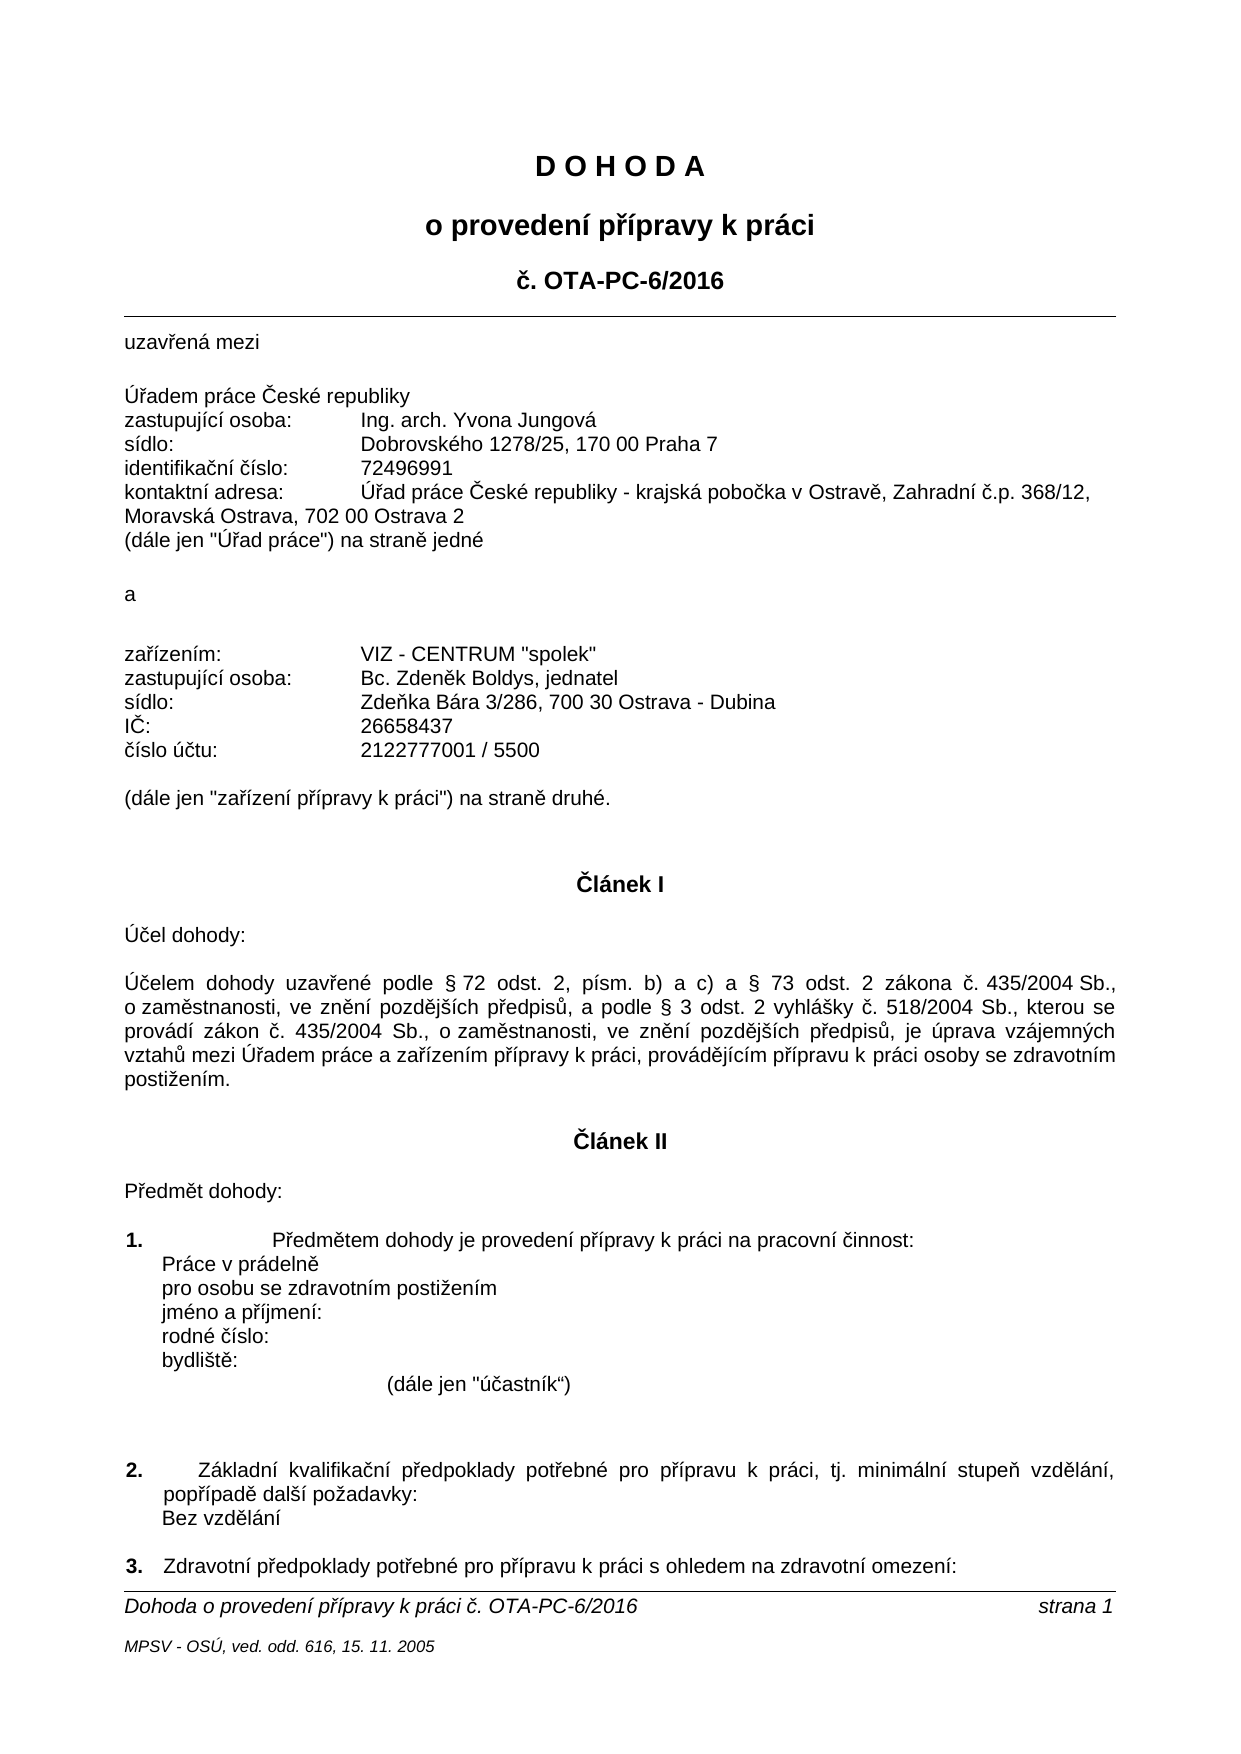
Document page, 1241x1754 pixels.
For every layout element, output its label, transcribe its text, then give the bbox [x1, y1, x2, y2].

text jméno a příjmení: [162, 1300, 1116, 1324]
text zastupující osoba: Ing. arch. Yvona Jungová [124, 408, 1116, 432]
text (dále jen "účastník“) [162, 1372, 1116, 1396]
text Práce v prádelně [162, 1252, 1116, 1276]
text bydliště: [162, 1348, 1116, 1372]
text Úřadem práce České republiky [124, 384, 1116, 408]
text Článek II [124, 1128, 1116, 1154]
text č. OTA-PC-6/2016 [124, 266, 1116, 295]
text (dále jen "Úřad práce") na straně jedné [124, 528, 1116, 552]
text Základní kvalifikační předpoklady potřebné pro přípravu k práci, tj. minimální stupeň vzdělání, popřípadě další požadavky: [126, 1457, 1116, 1505]
text Účel dohody: [124, 923, 1116, 947]
text (dále jen "zařízení přípravy k práci") na straně druhé. [124, 786, 1116, 810]
text Zdravotní předpoklady potřebné pro přípravu k práci s ohledem na zdravotní omezení: [126, 1554, 1116, 1578]
text rodné číslo: [162, 1324, 1116, 1348]
text IČ: 26658437 [124, 714, 1116, 738]
text Účelem dohody uzavřené podle § 72 odst. 2, písm. b) a c) a § 73 odst. 2 zákona č. 435/2004 Sb., o zaměstnanosti, ve znění pozdějších předpisů, a podle § 3 odst. 2 vyhlášky č. 518/2004 Sb., kterou se provádí zákon č. 435/2004 Sb., o zaměstnanosti, ve znění pozdějších předpisů, je úprava vzájemných vztahů mezi Úřadem práce a zařízením přípravy k práci, provádějícím přípravu k práci osoby se zdravotním postižením. [124, 971, 1116, 1090]
text o provedení přípravy k práci [124, 208, 1116, 241]
text uzavřená mezi [124, 330, 1116, 354]
text sídlo: Zdeňka Bára 3/286, 700 30 Ostrava - Dubina [124, 690, 1116, 714]
text a [124, 582, 1116, 606]
text Předmět dohody: [124, 1179, 1116, 1203]
text D O H O D A [124, 149, 1116, 183]
text kontaktní adresa: Úřad práce České republiky - krajská pobočka v Ostravě, Zahradní č.p. 368/12, Moravská Ostrava, 702 00 Ostrava 2 [124, 480, 1116, 528]
text zařízením: VIZ - CENTRUM "spolek" [124, 642, 1116, 666]
text číslo účtu: 2122777001 / 5500 [124, 738, 1116, 762]
text Předmětem dohody je provedení přípravy k práci na pracovní činnost: [126, 1228, 1116, 1252]
text Bez vzdělání [162, 1505, 1116, 1529]
text identifikační číslo: 72496991 [124, 456, 1116, 480]
text zastupující osoba: Bc. Zdeněk Boldys, jednatel [124, 666, 1116, 690]
text sídlo: Dobrovského 1278/25, 170 00 Praha 7 [124, 432, 1116, 456]
text Článek I [124, 871, 1116, 898]
text pro osobu se zdravotním postižením [162, 1276, 1116, 1300]
